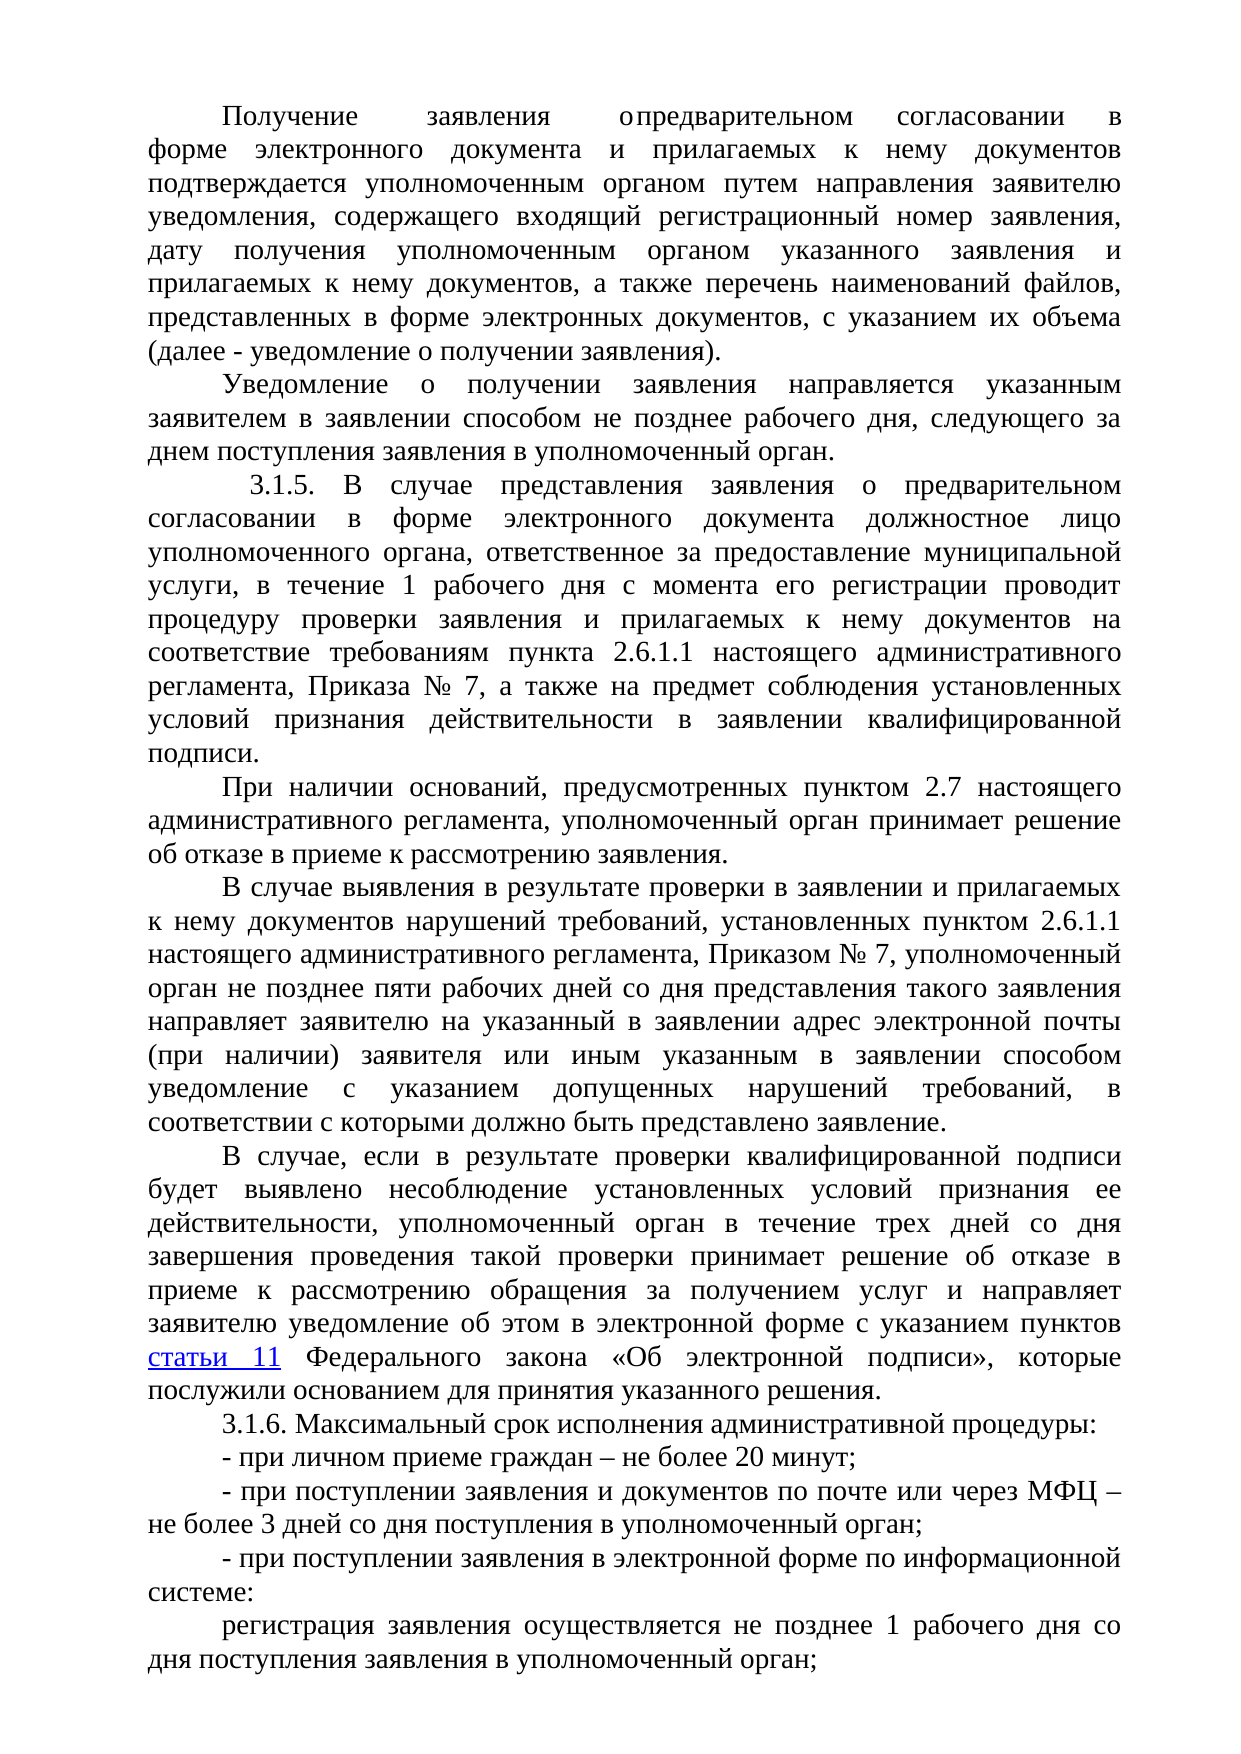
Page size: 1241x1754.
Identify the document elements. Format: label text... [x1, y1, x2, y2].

text 3.1.5. В случае представления заявления о предварительном согласовании в форме электронного документа должностное лицо уполномоченного органа, ответственное за предоставление муниципальной услуги, в течение 1 рабочего дня с момента его регистрации проводит процедуру проверки заявления и прилагаемых к нему документов на соответствие требованиям пункта 2.6.1.1 настоящего административного регламента, Приказа № 7, а также на предмет соблюдения установленных условий признания действительности в заявлении квалифицированной подписи. [148, 467, 1122, 769]
text Уведомление о получении заявления направляется указанным заявителем в заявлении способом не позднее рабочего дня, следующего за днем поступления заявления в уполномоченный орган. [148, 366, 1122, 467]
text 3.1.6. Максимальный срок исполнения административной процедуры: [148, 1406, 1122, 1439]
text - при поступлении заявления и документов по почте или через МФЦ – не более 3 дней со дня поступления в уполномоченный орган; [148, 1473, 1122, 1540]
text - при поступлении заявления в электронной форме по информационной системе: [148, 1540, 1122, 1607]
text В случае выявления в результате проверки в заявлении и прилагаемых к нему документов нарушений требований, установленных пунктом 2.6.1.1 настоящего административного регламента, Приказом № 7, уполномоченный орган не позднее пяти рабочих дней со дня представления такого заявления направляет заявителю на указанный в заявлении адрес электронной почты (при наличии) заявителя или иным указанным в заявлении способом уведомление с указанием допущенных нарушений требований, в соответствии с которыми должно быть представлено заявление. [148, 869, 1122, 1138]
text регистрация заявления осуществляется не позднее 1 рабочего дня со дня поступления заявления в уполномоченный орган; [148, 1607, 1122, 1674]
text В случае, если в результате проверки квалифицированной подписи будет выявлено несоблюдение установленных условий признания ее действительности, уполномоченный орган в течение трех дней со дня завершения проведения такой проверки принимает решение об отказе в приеме к рассмотрению обращения за получением услуг и направляет заявителю уведомление об этом в электронной форме с указанием пунктов статьи 11 Федерального закона «Об электронной подписи», которые послужили основанием для принятия указанного решения. [148, 1138, 1122, 1406]
text - при личном приеме граждан – не более 20 минут; [148, 1439, 1122, 1473]
text Получение заявления о предварительном согласовании в форме электронного документа и прилагаемых к нему документов подтверждается уполномоченным органом путем направления заявителю уведомления, содержащего входящий регистрационный номер заявления, дату получения уполномоченным органом указанного заявления и прилагаемых к нему документов, а также перечень наименований файлов, представленных в форме электронных документов, с указанием их объема (далее - уведомление о получении заявления). [148, 98, 1122, 366]
text При наличии оснований, предусмотренных пунктом 2.7 настоящего административного регламента, уполномоченный орган принимает решение об отказе в приеме к рассмотрению заявления. [148, 769, 1122, 869]
